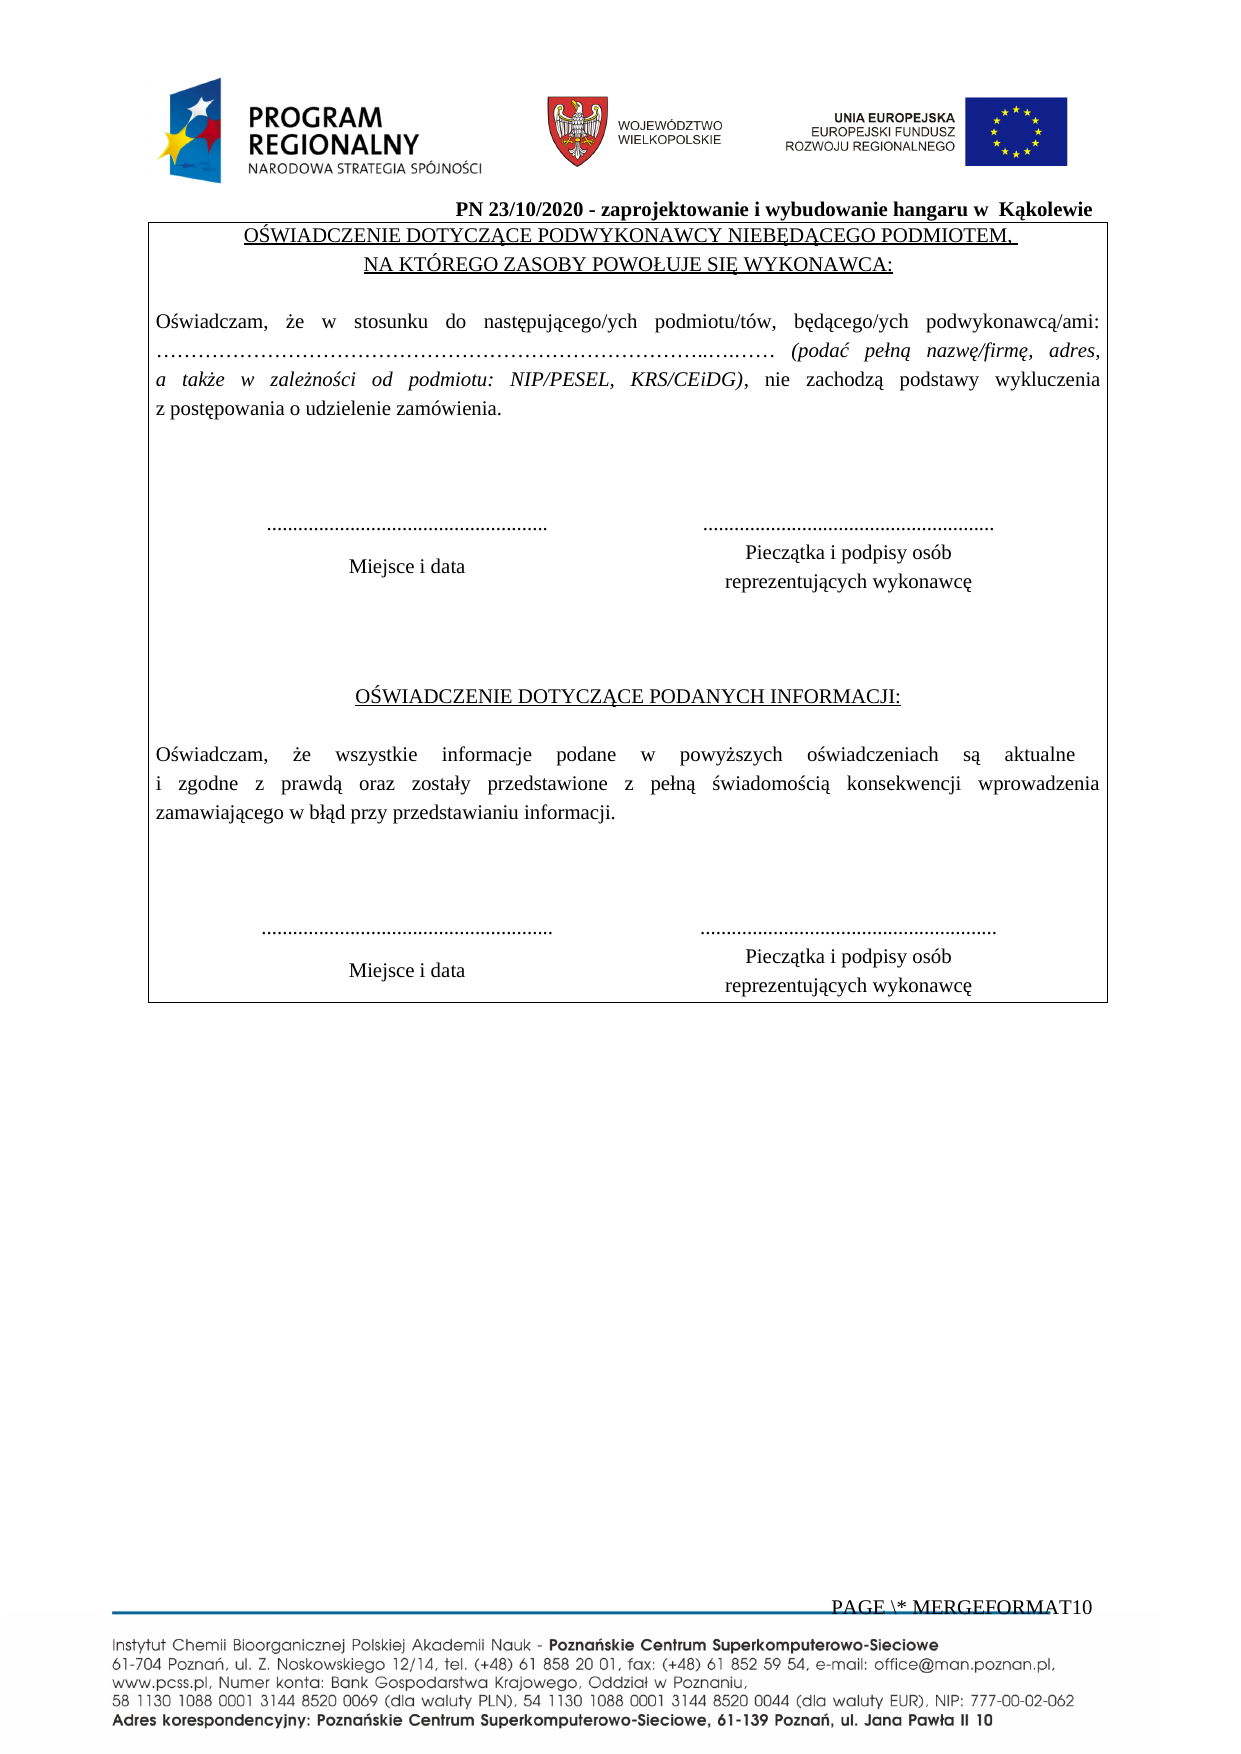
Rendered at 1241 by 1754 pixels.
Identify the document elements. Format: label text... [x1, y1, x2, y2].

picture [147, 66, 1069, 197]
picture [1, 1609, 1161, 1754]
